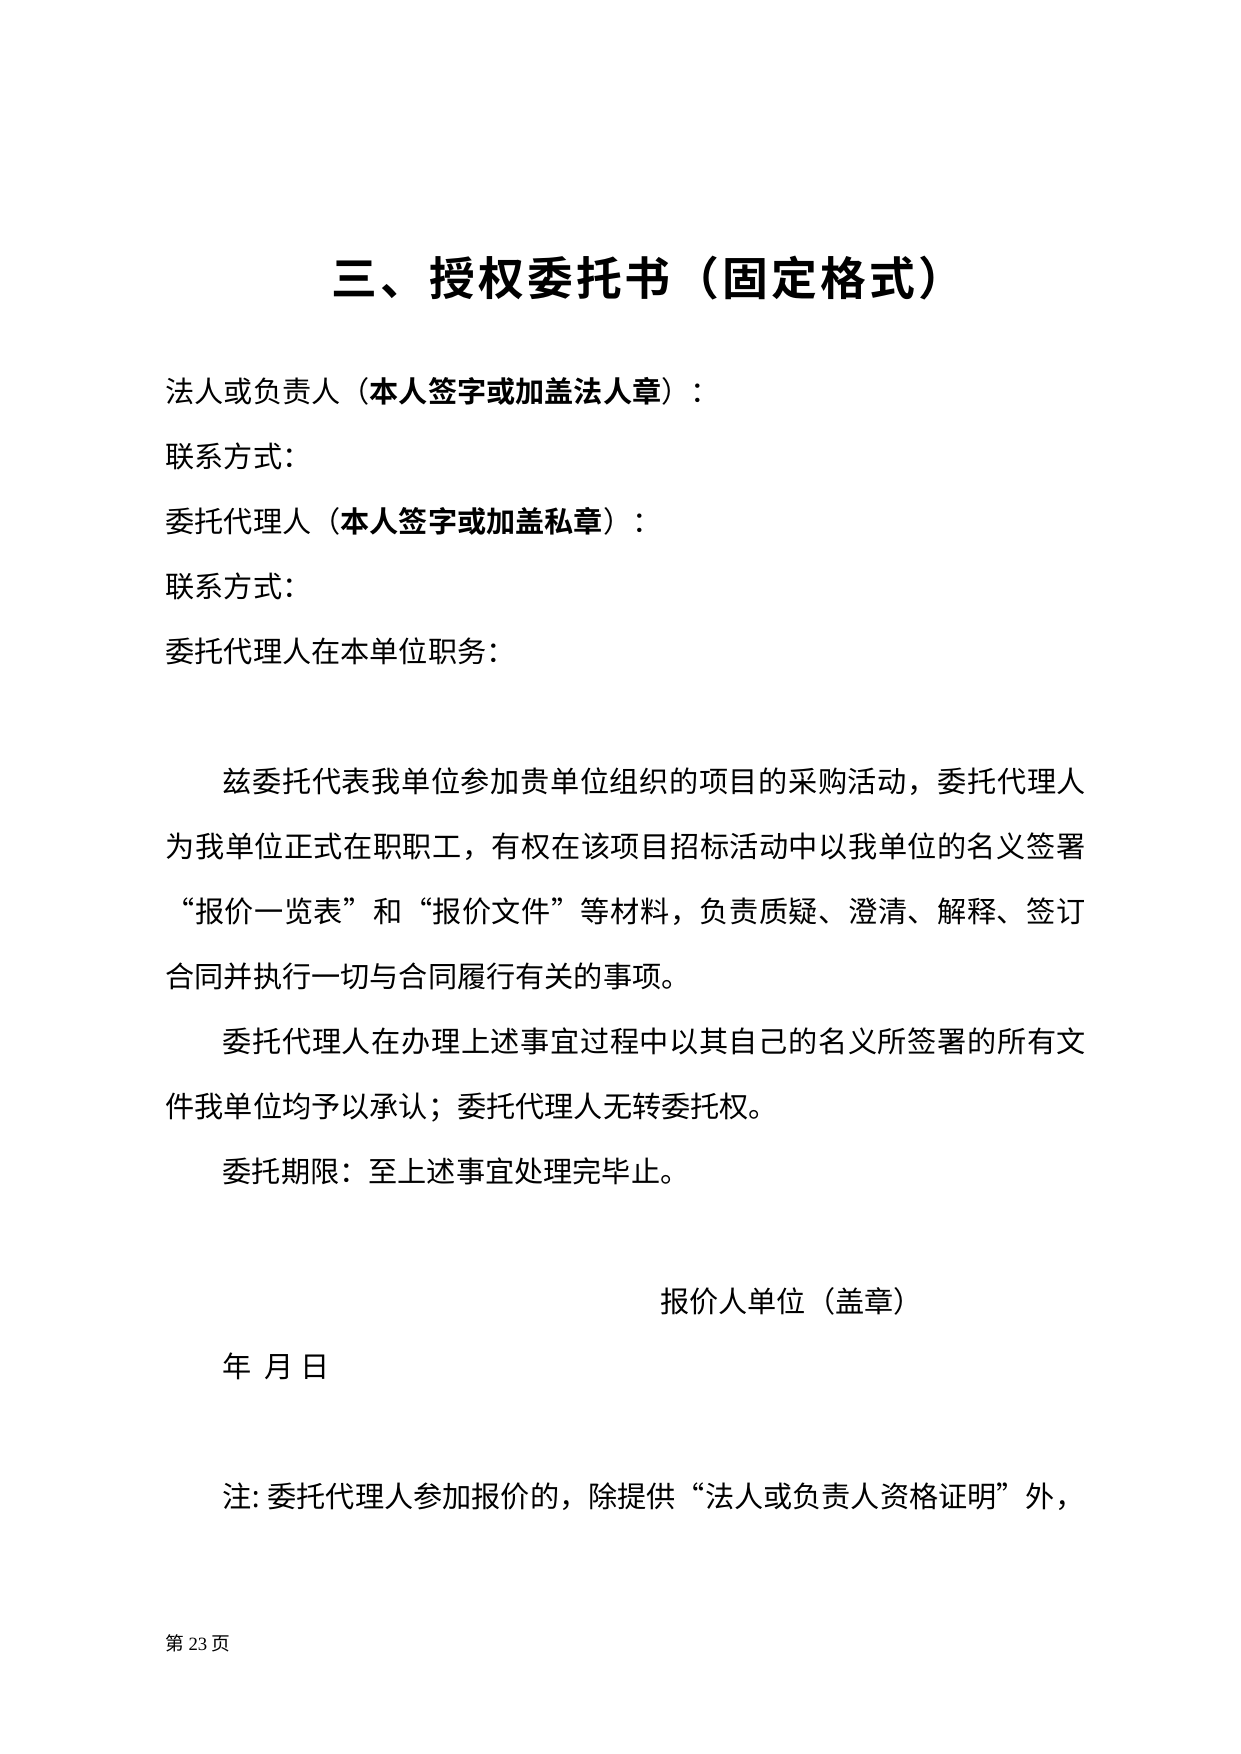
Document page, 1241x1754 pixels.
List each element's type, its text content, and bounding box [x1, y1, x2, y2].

text 联系方式： [165, 552, 1087, 617]
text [165, 1462, 1087, 1527]
text 年 月 日 [165, 1332, 1087, 1397]
text 委托代理人在办理上述事宜过程中以其自己的名义所签署的所有文件我单位均予以承认；委托代理人无转委托权。 [165, 1007, 1087, 1137]
text 委托期限：至上述事宜处理完毕止。 [165, 1137, 1087, 1202]
text 联系方式： [165, 422, 1087, 487]
text 法人或负责人（本人签字或加盖法人章）： [165, 357, 1087, 422]
text 报价人单位（盖章） [165, 1267, 1087, 1332]
text 兹委托代表我单位参加贵单位组织的项目的采购活动，委托代理人为我单位正式在职职工，有权在该项目招标活动中以我单位的名义签署“报价一览表”和“报价文件”等材料，负责质疑、澄清、解释、签订合同并执行一切与合同履行有关的事项。 [165, 747, 1087, 1007]
list 授权委托书（固定格式） [209, 227, 1087, 324]
text 委托代理人（本人签字或加盖私章）： [165, 487, 1087, 552]
text 委托代理人在本单位职务： [165, 617, 1087, 682]
